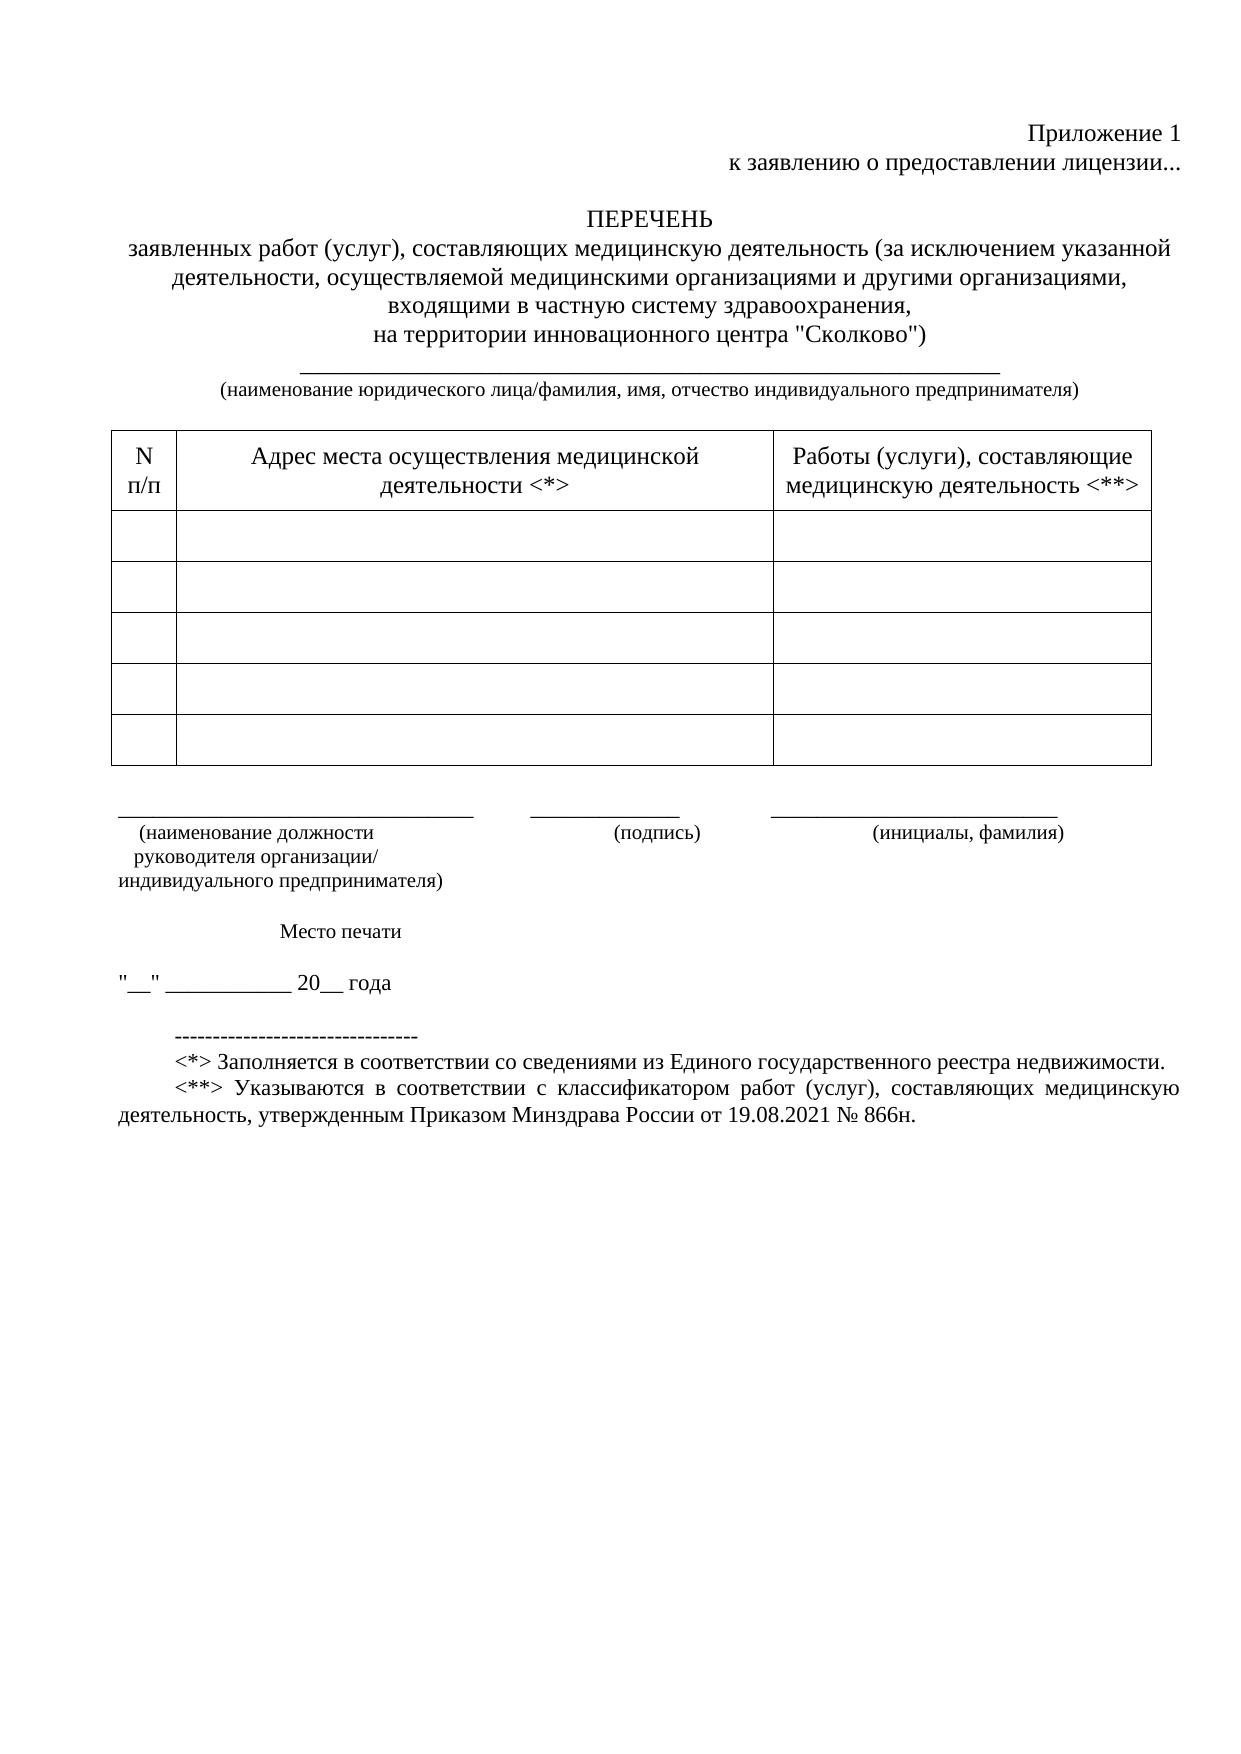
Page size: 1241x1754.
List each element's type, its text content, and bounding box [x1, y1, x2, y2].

table_cell [774, 613, 1151, 663]
table_cell [177, 511, 773, 561]
text ПЕРЕЧЕНЬ [118, 204, 1181, 233]
text к заявлению о предоставлении лицензии... [118, 147, 1181, 176]
table_cell [112, 715, 176, 765]
text (наименование юридического лица/фамилия, имя, отчество индивидуального предпринимателя) [118, 377, 1181, 401]
table_cell [774, 511, 1151, 561]
text на территории инновационного центра "Сколково") [118, 319, 1181, 348]
text Приложение 1 [118, 118, 1181, 147]
table_cell [774, 664, 1151, 714]
table_cell [177, 562, 773, 612]
text (наименование должности (подпись) (инициалы, фамилия) [118, 820, 1181, 844]
table_header N п/п [112, 431, 176, 509]
table_cell [177, 664, 773, 714]
text индивидуального предпринимателя) [118, 868, 1181, 892]
text руководителя организации/ [118, 844, 1181, 868]
table_cell [112, 511, 176, 561]
text <**> Указываются в соответствии с классификатором работ (услуг), составляющих медицинскую деятельность, утвержденным Приказом Минздрава России от 19.08.2021 № 866н. [118, 1074, 1181, 1127]
text _______________________________ _____________ _________________________ [118, 794, 1181, 820]
table_cell [112, 613, 176, 663]
table_cell [112, 664, 176, 714]
text <*> Заполняется в соответствии со сведениями из Единого государственного реестра недвижимости. [118, 1048, 1181, 1074]
text Место печати [118, 919, 1181, 943]
table_cell [112, 562, 176, 612]
table_header Адрес места осуществления медицинской деятельности <*> [177, 431, 773, 509]
text ________________________________________________________ [118, 348, 1181, 377]
table_cell [177, 715, 773, 765]
text "__" ___________ 20__ года [118, 969, 1181, 995]
table_cell [774, 562, 1151, 612]
table_cell [774, 715, 1151, 765]
table_cell [177, 613, 773, 663]
text заявленных работ (услуг), составляющих медицинскую деятельность (за исключением указанной деятельности, осуществляемой медицинскими организациями и другими организациями, входящими в частную систему здравоохранения, [118, 233, 1181, 319]
table_header Работы (услуги), составляющие медицинскую деятельность <**> [774, 431, 1151, 509]
text -------------------------------- [118, 1022, 1181, 1048]
